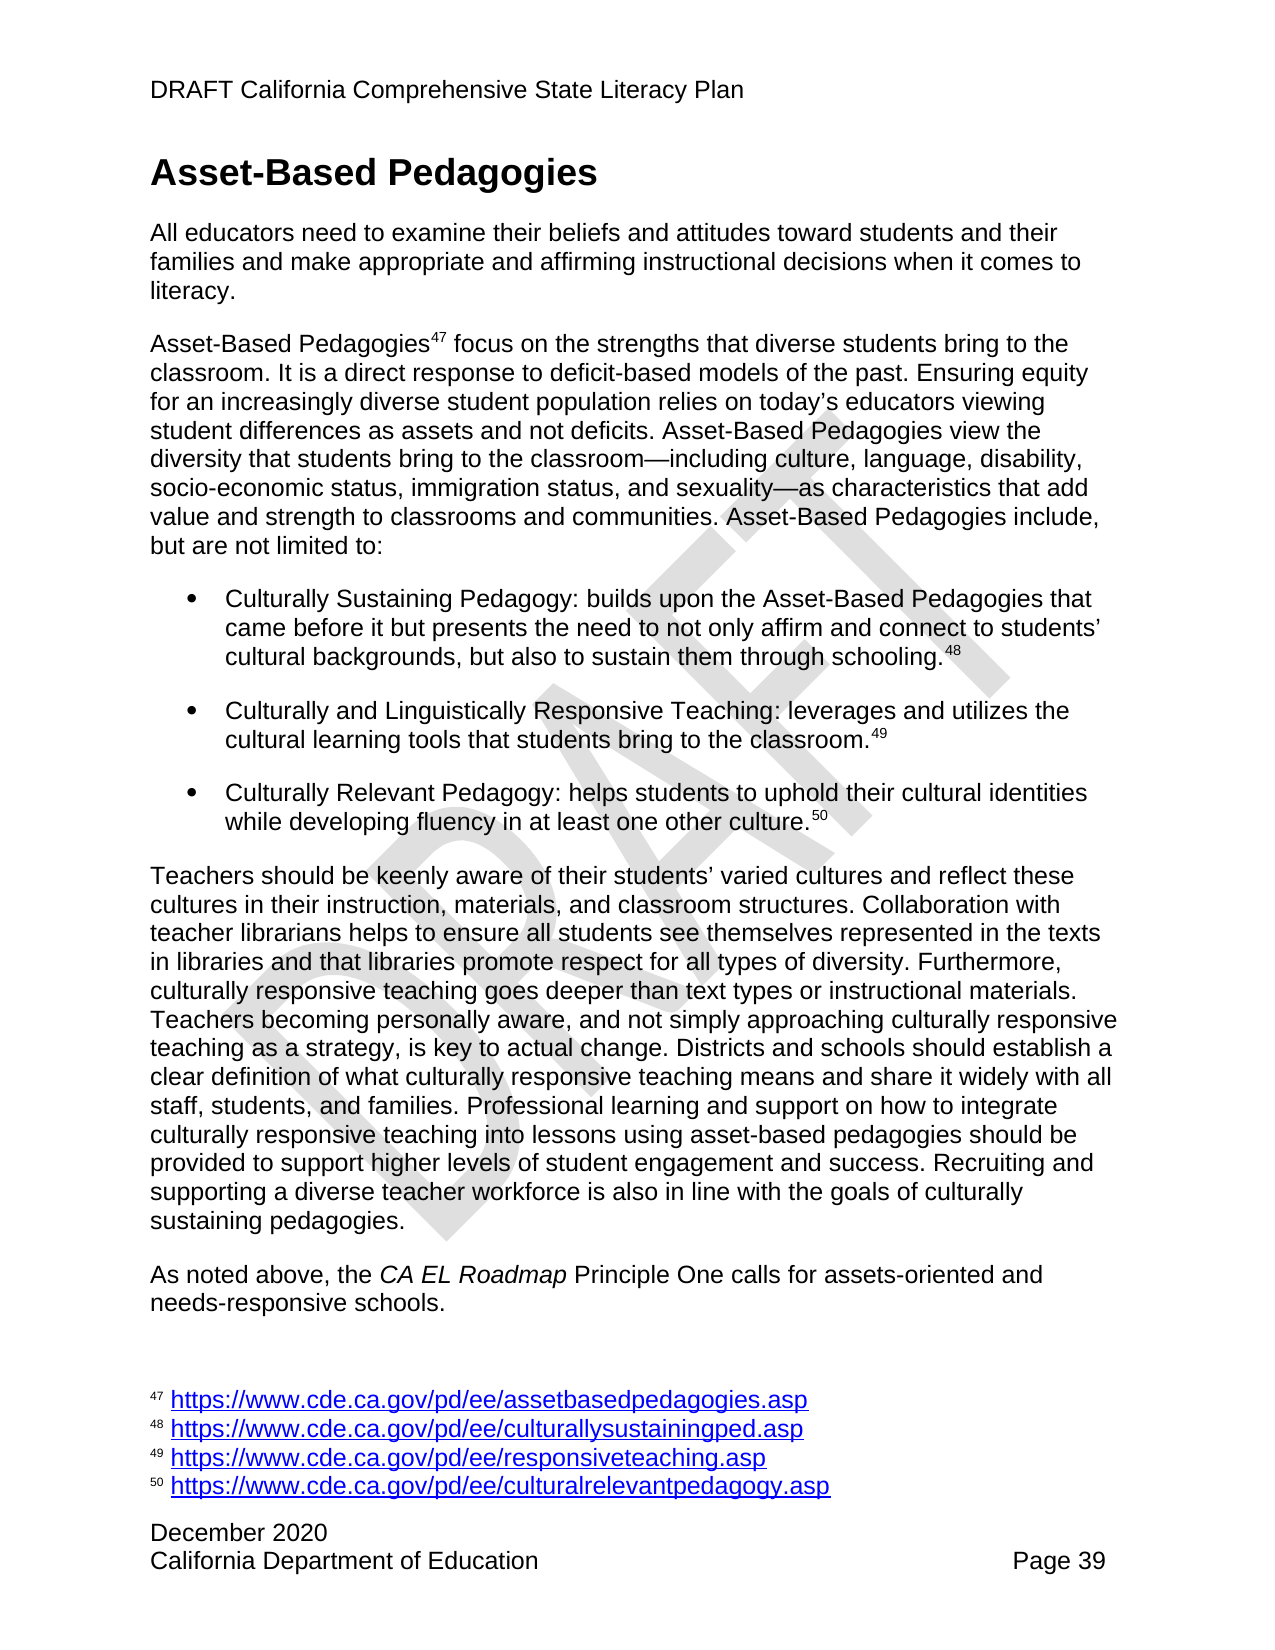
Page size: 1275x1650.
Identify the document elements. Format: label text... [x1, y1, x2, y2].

list Culturally Relevant Pedagogy: helps students to uphold their cultural identities while developing fluency in at least one other culture. [187, 778, 1125, 836]
text Asset-Based Pedagogies focus on the strengths that diverse students bring to the classroom. It is a direct response to deficit-based models of the past. Ensuring equity for an increasingly diverse student population relies on today’s educators viewing student differences as assets and not deficits. Asset-Based Pedagogies view the diversity that students bring to the classroom—including culture, language, disability, socio-economic status, immigration status, and sexuality—as characteristics that add value and strength to classrooms and communities. Asset-Based Pedagogies include, but are not limited to: [150, 329, 1125, 559]
subtitle Asset-Based Pedagogies [150, 150, 1125, 193]
list Culturally and Linguistically Responsive Teaching: leverages and utilizes the cultural learning tools that students bring to the classroom. [187, 696, 1125, 753]
text Teachers should be keenly aware of their students’ varied cultures and reflect these cultures in their instruction, materials, and classroom structures. Collaboration with teacher librarians helps to ensure all students see themselves represented in the texts in libraries and that libraries promote respect for all types of diversity. Furthermore, culturally responsive teaching goes deeper than text types or instructional materials. Teachers becoming personally aware, and not simply approaching culturally responsive teaching as a strategy, is key to actual change. Districts and schools should establish a clear definition of what culturally responsive teaching means and share it widely with all staff, students, and families. Professional learning and support on how to integrate culturally responsive teaching into lessons using asset-based pedagogies should be provided to support higher levels of student engagement and success. Recruiting and supporting a diverse teacher workforce is also in line with the goals of culturally sustaining pedagogies. [150, 861, 1125, 1235]
list Culturally Sustaining Pedagogy: builds upon the Asset-Based Pedagogies that came before it but presents the need to not only affirm and connect to students’ cultural backgrounds, but also to sustain them through schooling. [187, 584, 1125, 671]
text As noted above, the CA EL Roadmap Principle One calls for assets-oriented and needs-responsive schools. [150, 1260, 1125, 1317]
text All educators need to examine their beliefs and attitudes toward students and their families and make appropriate and affirming instructional decisions when it comes to literacy. [150, 218, 1125, 304]
